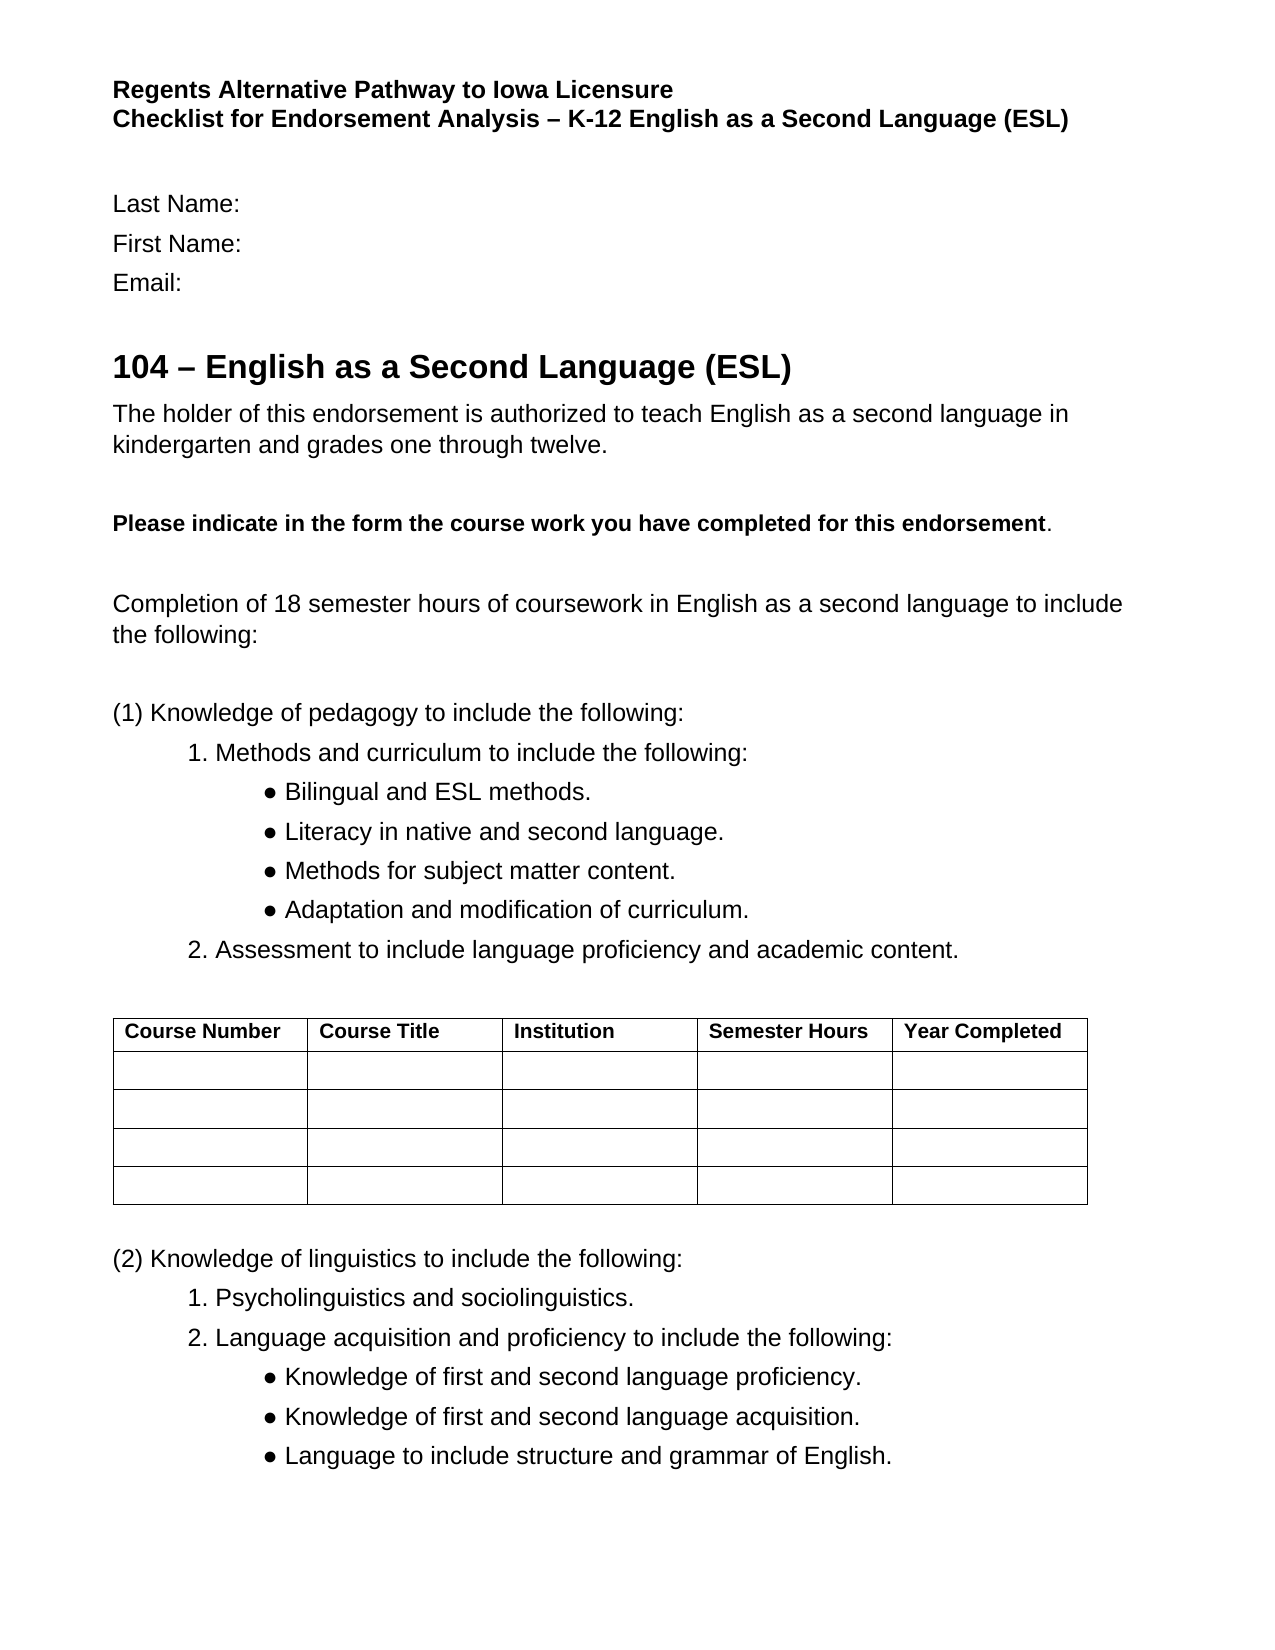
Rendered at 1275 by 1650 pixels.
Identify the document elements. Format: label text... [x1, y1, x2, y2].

table_cell [698, 1129, 892, 1166]
text ● Knowledge of first and second language acquisition. [262, 1402, 1162, 1430]
table_cell [503, 1167, 697, 1204]
text Completion of 18 semester hours of coursework in English as a second language to include the following: [112, 589, 1162, 648]
table_cell [698, 1052, 892, 1089]
text ● Adaptation and modification of curriculum. [262, 895, 1162, 924]
table_cell [503, 1090, 697, 1127]
text ● Bilingual and ESL methods. [262, 777, 1162, 806]
table_cell [893, 1090, 1087, 1127]
table_cell [308, 1052, 502, 1089]
text ● Language to include structure and grammar of English. [262, 1441, 1162, 1470]
text (2) Knowledge of linguistics to include the following: [112, 1244, 1162, 1273]
table_cell [114, 1090, 307, 1127]
table_cell [698, 1167, 892, 1204]
text ● Methods for subject matter content. [262, 856, 1162, 885]
text The holder of this endorsement is authorized to teach English as a second language in kindergarten and grades one through twelve. [112, 398, 1162, 458]
text (1) Knowledge of pedagogy to include the following: [112, 698, 1162, 727]
text 1. Psycholinguistics and sociolinguistics. [187, 1283, 1162, 1312]
text ● Knowledge of first and second language proficiency. [262, 1362, 1162, 1391]
table_header Course Number [114, 1019, 307, 1051]
text 2. Assessment to include language proficiency and academic content. [187, 935, 1162, 963]
table_cell [893, 1052, 1087, 1089]
text Please indicate in the form the course work you have completed for this endorsement. [112, 510, 1162, 537]
table_cell [114, 1167, 307, 1204]
table_header Course Title [308, 1019, 502, 1051]
text 1. Methods and curriculum to include the following: [187, 738, 1162, 767]
table_cell [893, 1129, 1087, 1166]
text ● Literacy in native and second language. [262, 817, 1162, 845]
text Last Name: [112, 189, 1162, 218]
table_cell [308, 1090, 502, 1127]
table_header Semester Hours [698, 1019, 892, 1051]
table_cell [308, 1129, 502, 1166]
table_cell [114, 1129, 307, 1166]
table_cell [893, 1167, 1087, 1204]
text Email: [112, 268, 1162, 297]
table_header Year Completed [893, 1019, 1087, 1051]
text 2. Language acquisition and proficiency to include the following: [187, 1323, 1162, 1352]
table_cell [503, 1052, 697, 1089]
table_cell [698, 1090, 892, 1127]
table_header Institution [503, 1019, 697, 1051]
table_cell [114, 1052, 307, 1089]
table_cell [503, 1129, 697, 1166]
text 104 – English as a Second Language (ESL) [112, 347, 1162, 385]
table_cell [308, 1167, 502, 1204]
text First Name: [112, 229, 1162, 257]
